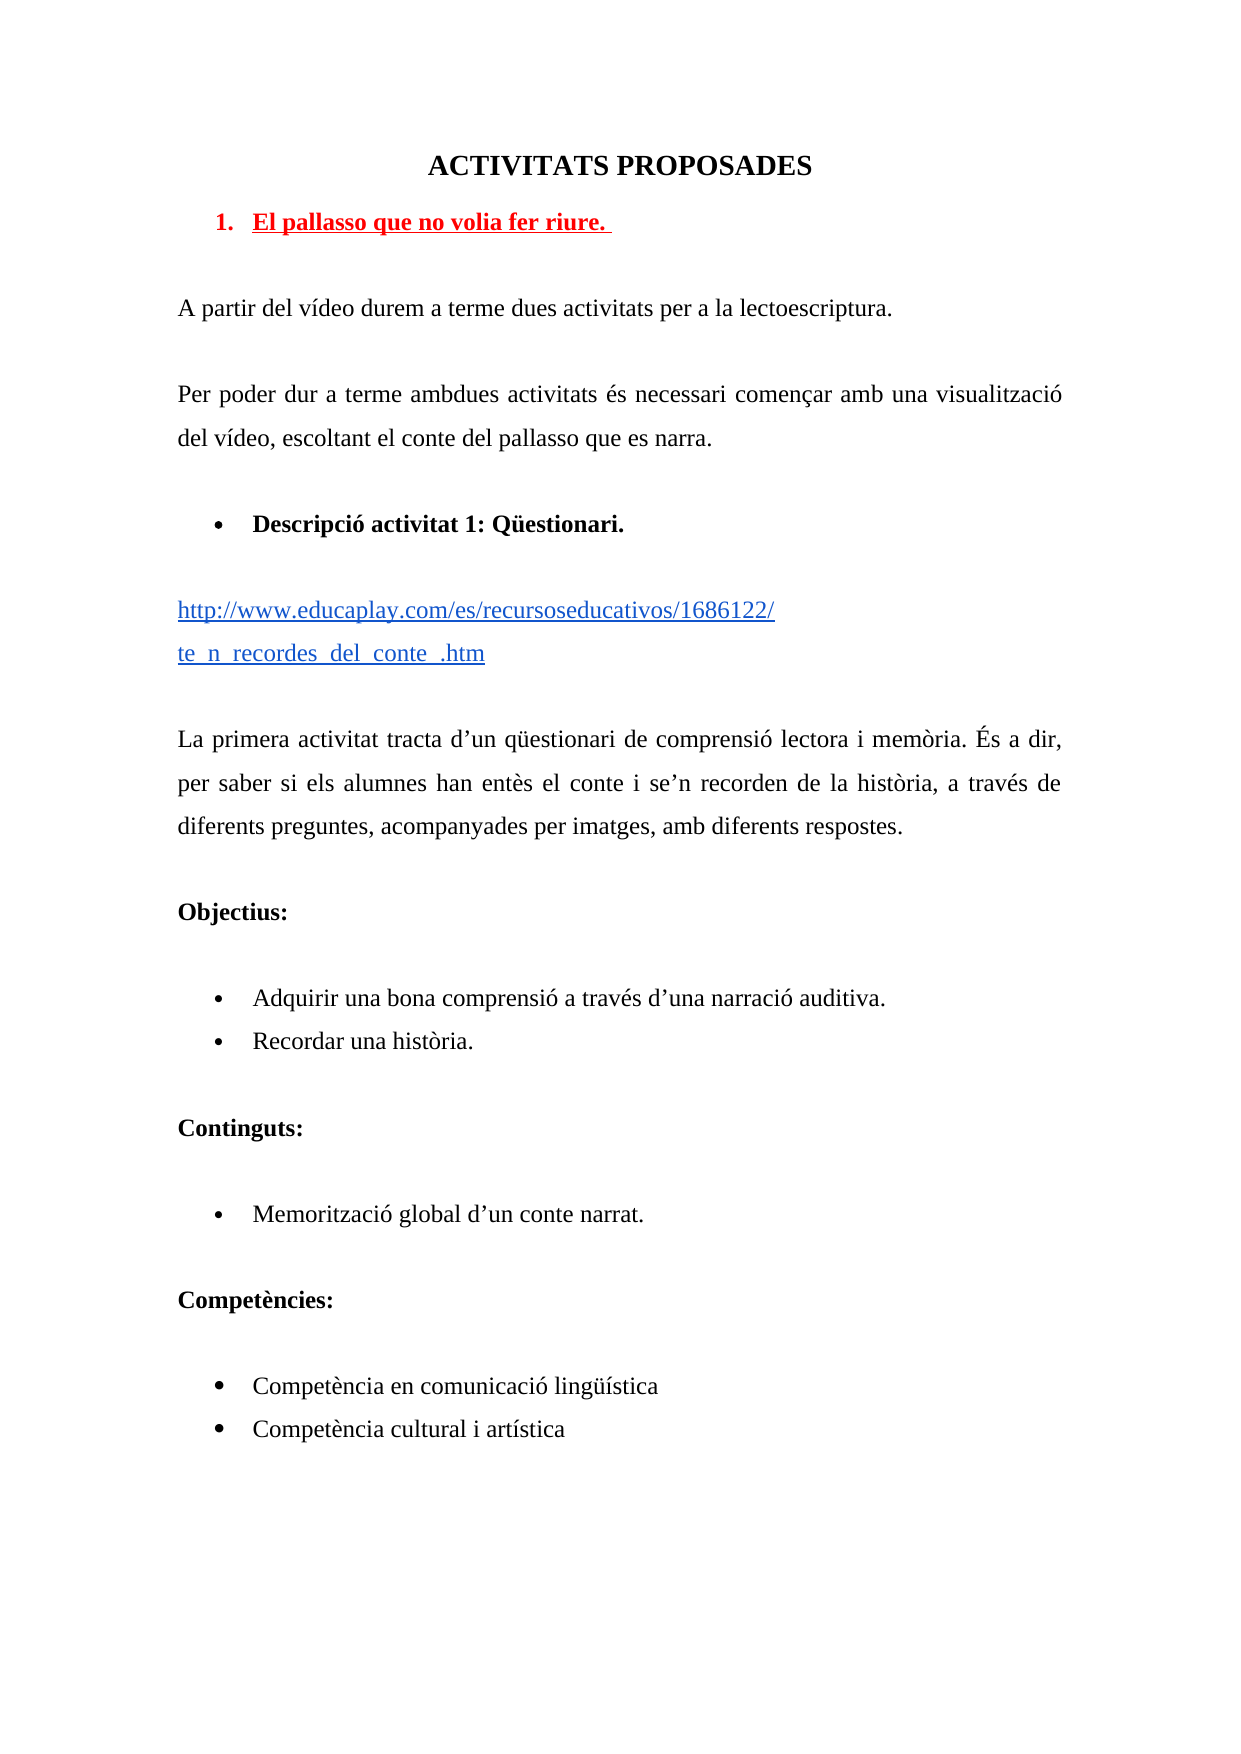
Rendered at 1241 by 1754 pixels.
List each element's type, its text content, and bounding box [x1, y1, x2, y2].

list Adquirir una bona comprensió a través d’una narració auditiva. [215, 983, 1063, 1012]
text A partir del vídeo durem a terme dues activitats per a la lectoescriptura. [177, 293, 1063, 322]
text Per poder dur a terme ambdues activitats és necessari començar amb una visualització del vídeo, escoltant el conte del pallasso que es narra. [177, 379, 1063, 451]
text Continguts: [177, 1113, 1063, 1141]
list Competència en comunicació lingüística [215, 1371, 1063, 1400]
text http://www.educaplay.com/es/recursoseducativos/1686122/te_n_recordes_del_conte_.htm [177, 595, 1063, 667]
text Competències: [177, 1285, 1063, 1314]
list Competència cultural i artística [215, 1414, 1063, 1443]
text La primera activitat tracta d’un qüestionari de comprensió lectora i memòria. És a dir, per saber si els alumnes han entès el conte i se’n recorden de la història, a través de diferents preguntes, acompanyades per imatges, amb diferents respostes. [177, 724, 1063, 839]
list Descripció activitat 1: Qüestionari. [215, 509, 1063, 538]
list El pallasso que no volia fer riure. [215, 207, 1063, 236]
list Memorització global d’un conte narrat. [215, 1199, 1063, 1228]
text ACTIVITATS PROPOSADES [177, 148, 1063, 181]
list Recordar una història. [215, 1026, 1063, 1055]
text Objectius: [177, 897, 1063, 926]
